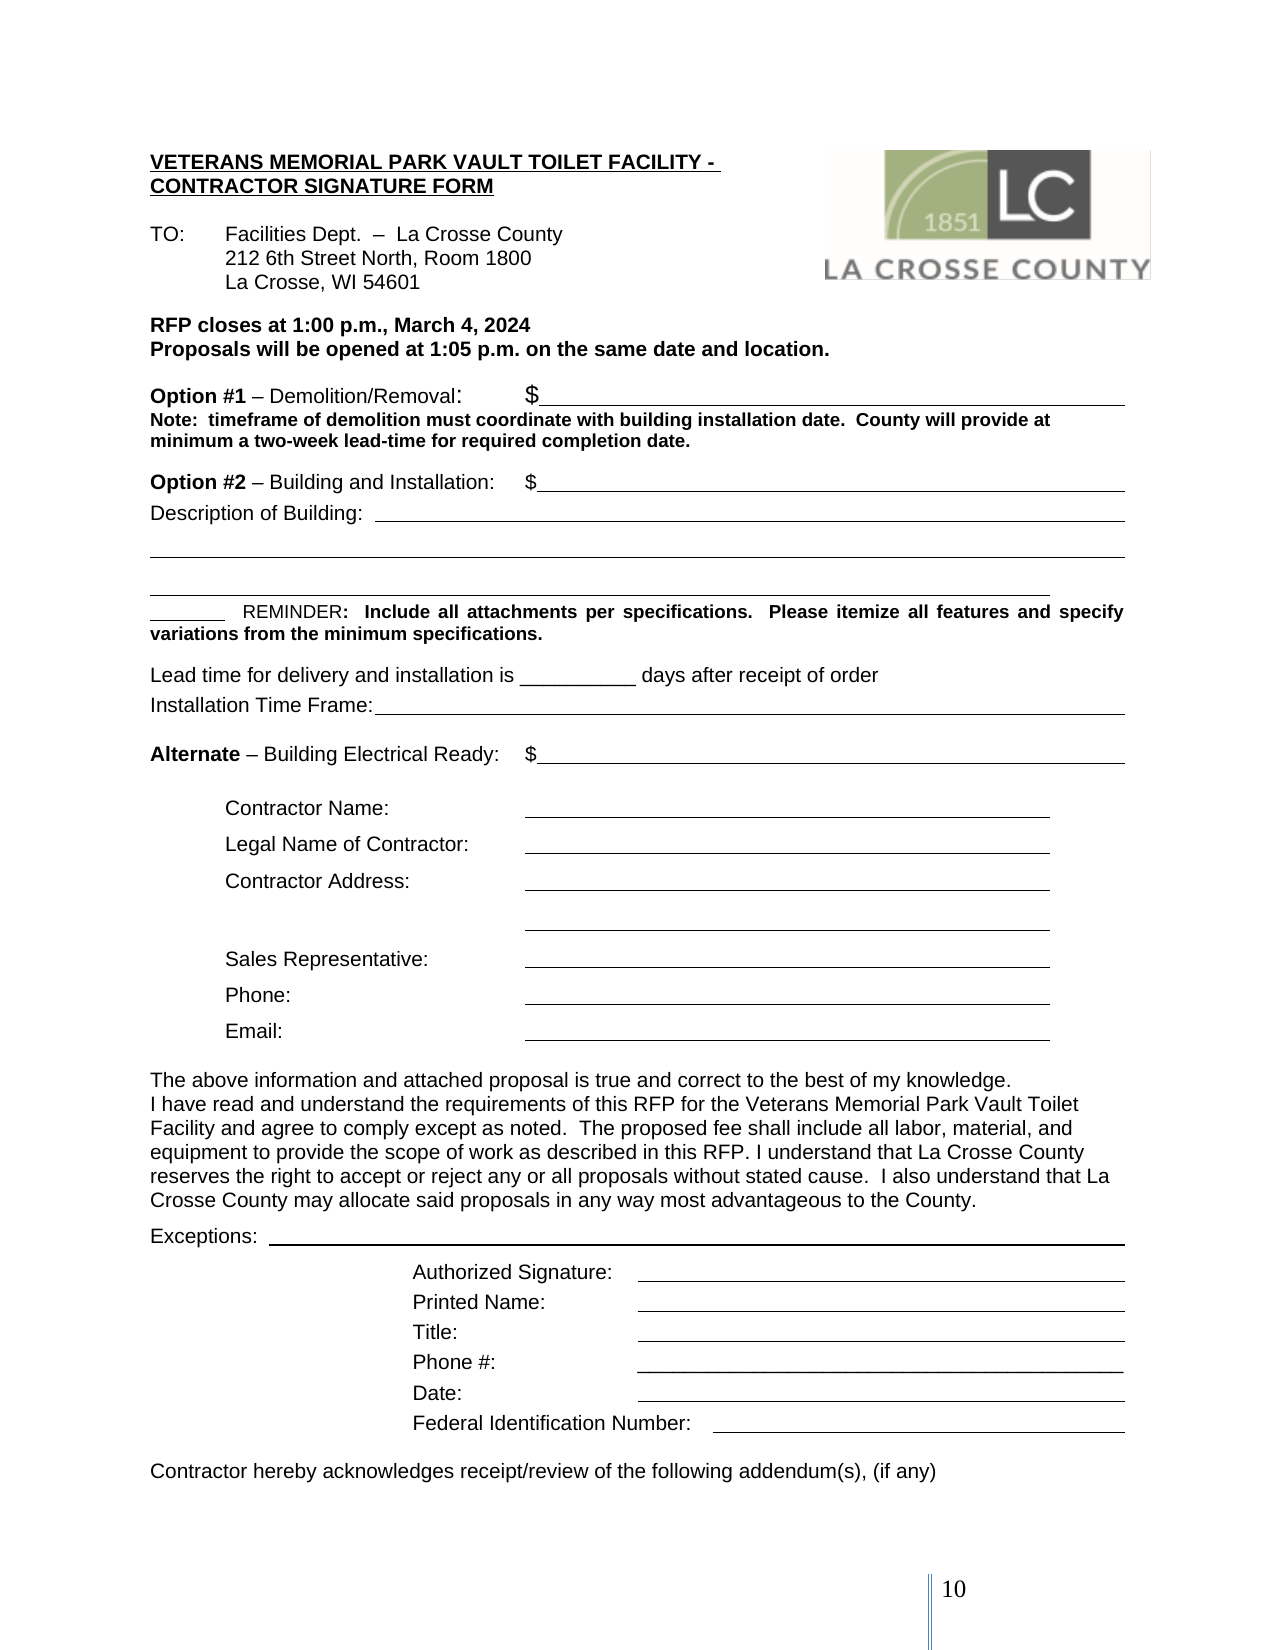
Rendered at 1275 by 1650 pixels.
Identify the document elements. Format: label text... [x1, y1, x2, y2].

text Legal Name of Contractor: [225, 832, 1125, 856]
subtitle REMINDER: Include all attachments per specifications. Please itemize all features and specify variations from the minimum specifications. [150, 568, 1125, 645]
text Date: [150, 1380, 1125, 1404]
subtitle La Crosse, WI 54601 [150, 270, 1125, 294]
subtitle Alternate – Building Electrical Ready: $ [150, 742, 1125, 766]
text Installation Time Frame: [150, 693, 1125, 717]
text Email: [225, 1019, 1125, 1043]
text Contractor hereby acknowledges receipt/review of the following addendum(s), (if any) [150, 1459, 1125, 1483]
text VETERANS MEMORIAL PARK VAULT TOILET FACILITY - [150, 150, 825, 174]
text Authorized Signature: [150, 1259, 1125, 1283]
subtitle TO: Facilities Dept. – La Crosse County [150, 222, 825, 246]
text Printed Name: [150, 1290, 1125, 1314]
text I have read and understand the requirements of this RFP for the Veterans Memorial Park Vault Toilet Facility and agree to comply except as noted. The proposed fee shall include all labor, material, and equipment to provide the scope of work as described in this RFP. I understand that La Crosse County reserves the right to accept or reject any or all proposals without stated cause. I also understand that La Crosse County may allocate said proposals in any way most advantageous to the County. [150, 1092, 1125, 1212]
text Note: timeframe of demolition must coordinate with building installation date. County will provide at minimum a two-week lead-time for required completion date. [150, 409, 1125, 452]
text Contractor Name: [225, 796, 1125, 820]
text Federal Identification Number: [150, 1411, 1125, 1434]
text Proposals will be opened at 1:05 p.m. on the same date and location. [150, 337, 1125, 361]
text CONTRACTOR SIGNATURE FORM [150, 174, 825, 198]
text Option #1 – Demolition/Removal: $ [150, 380, 1125, 409]
text Lead time for delivery and installation is __________ days after receipt of order [150, 663, 1125, 687]
text RFP closes at 1:00 p.m., March 4, 2024 [150, 313, 1125, 337]
picture [825, 150, 1154, 283]
text Phone #: __________________________________________ [150, 1350, 1125, 1374]
text Phone: [225, 983, 1125, 1007]
text The above information and attached proposal is true and correct to the best of my knowledge. [150, 1068, 1125, 1092]
subtitle Option #2 – Building and Installation: $ [150, 470, 1125, 494]
subtitle 212 6th Street North, Room 1800 [150, 246, 825, 270]
text Contractor Address: [225, 869, 1125, 893]
text Exceptions: [150, 1223, 1125, 1247]
text Title: [150, 1320, 1125, 1344]
text Sales Representative: [225, 946, 1125, 970]
subtitle Description of Building: [150, 500, 1125, 524]
